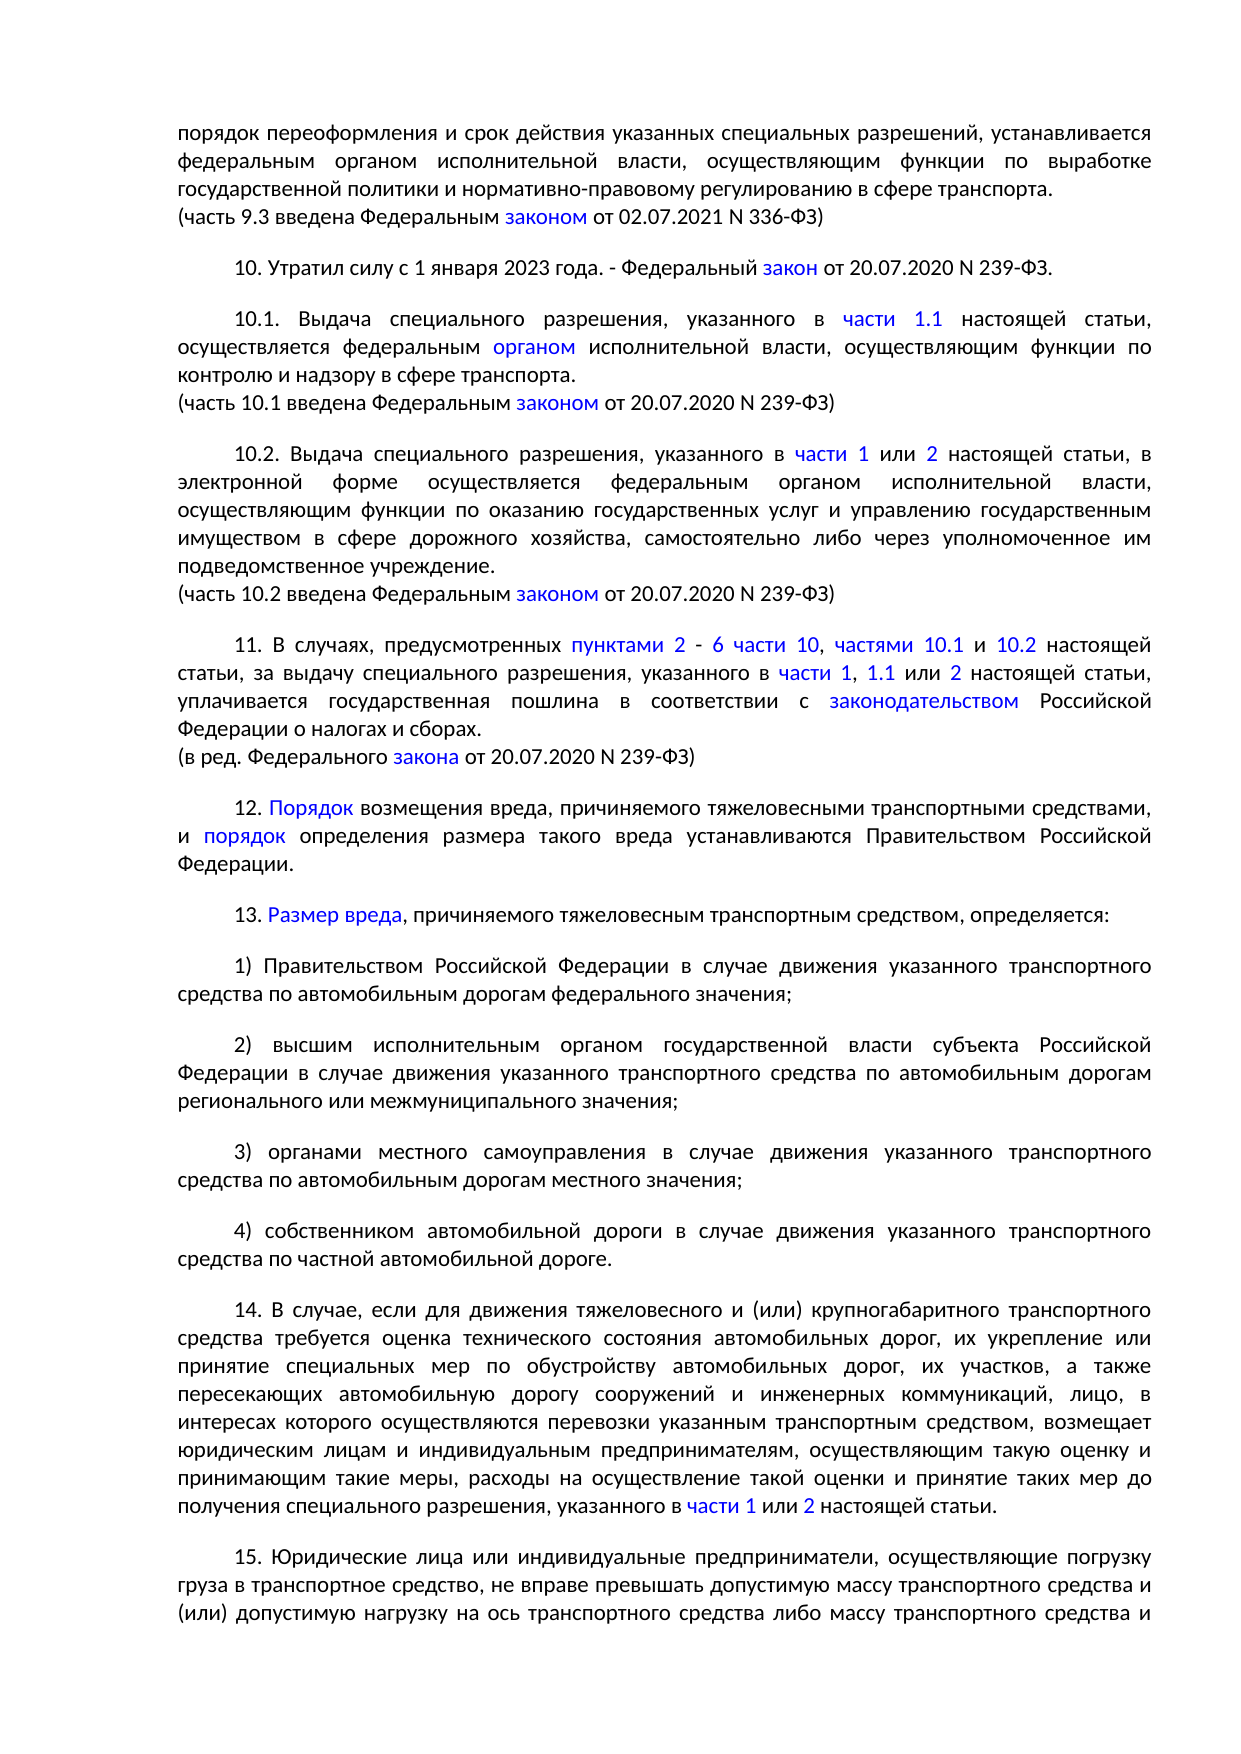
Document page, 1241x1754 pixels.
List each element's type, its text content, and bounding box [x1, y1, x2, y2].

text 10. Утратил силу с 1 января 2023 года. - Федеральный закон от 20.07.2020 N 239-ФЗ. [177, 253, 1152, 281]
text (часть 9.3 введена Федеральным законом от 02.07.2021 N 336-ФЗ) [177, 202, 1152, 230]
text (в ред. Федерального закона от 20.07.2020 N 239-ФЗ) [177, 742, 1152, 770]
text 12. Порядок возмещения вреда, причиняемого тяжеловесными транспортными средствами, и порядок определения размера такого вреда устанавливаются Правительством Российской Федерации. [177, 793, 1152, 877]
text 1) Правительством Российской Федерации в случае движения указанного транспортного средства по автомобильным дорогам федерального значения; [177, 951, 1152, 1007]
text 14. В случае, если для движения тяжеловесного и (или) крупногабаритного транспортного средства требуется оценка технического состояния автомобильных дорог, их укрепление или принятие специальных мер по обустройству автомобильных дорог, их участков, а также пересекающих автомобильную дорогу сооружений и инженерных коммуникаций, лицо, в интересах которого осуществляются перевозки указанным транспортным средством, возмещает юридическим лицам и индивидуальным предпринимателям, осуществляющим такую оценку и принимающим такие меры, расходы на осуществление такой оценки и принятие таких мер до получения специального разрешения, указанного в части 1 или 2 настоящей статьи. [177, 1295, 1152, 1519]
text 4) собственником автомобильной дороги в случае движения указанного транспортного средства по частной автомобильной дороге. [177, 1216, 1152, 1272]
text 2) высшим исполнительным органом государственной власти субъекта Российской Федерации в случае движения указанного транспортного средства по автомобильным дорогам регионального или межмуниципального значения; [177, 1030, 1152, 1114]
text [177, 118, 1152, 202]
text 10.1. Выдача специального разрешения, указанного в части 1.1 настоящей статьи, осуществляется федеральным органом исполнительной власти, осуществляющим функции по контролю и надзору в сфере транспорта. [177, 304, 1152, 388]
text 3) органами местного самоуправления в случае движения указанного транспортного средства по автомобильным дорогам местного значения; [177, 1137, 1152, 1193]
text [177, 1542, 1152, 1626]
text (часть 10.2 введена Федеральным законом от 20.07.2020 N 239-ФЗ) [177, 579, 1152, 607]
text 10.2. Выдача специального разрешения, указанного в части 1 или 2 настоящей статьи, в электронной форме осуществляется федеральным органом исполнительной власти, осуществляющим функции по оказанию государственных услуг и управлению государственным имуществом в сфере дорожного хозяйства, самостоятельно либо через уполномоченное им подведомственное учреждение. [177, 439, 1152, 579]
text (часть 10.1 введена Федеральным законом от 20.07.2020 N 239-ФЗ) [177, 388, 1152, 416]
text 13. Размер вреда, причиняемого тяжеловесным транспортным средством, определяется: [177, 900, 1152, 928]
text 11. В случаях, предусмотренных пунктами 2 - 6 части 10, частями 10.1 и 10.2 настоящей статьи, за выдачу специального разрешения, указанного в части 1, 1.1 или 2 настоящей статьи, уплачивается государственная пошлина в соответствии с законодательством Российской Федерации о налогах и сборах. [177, 630, 1152, 742]
